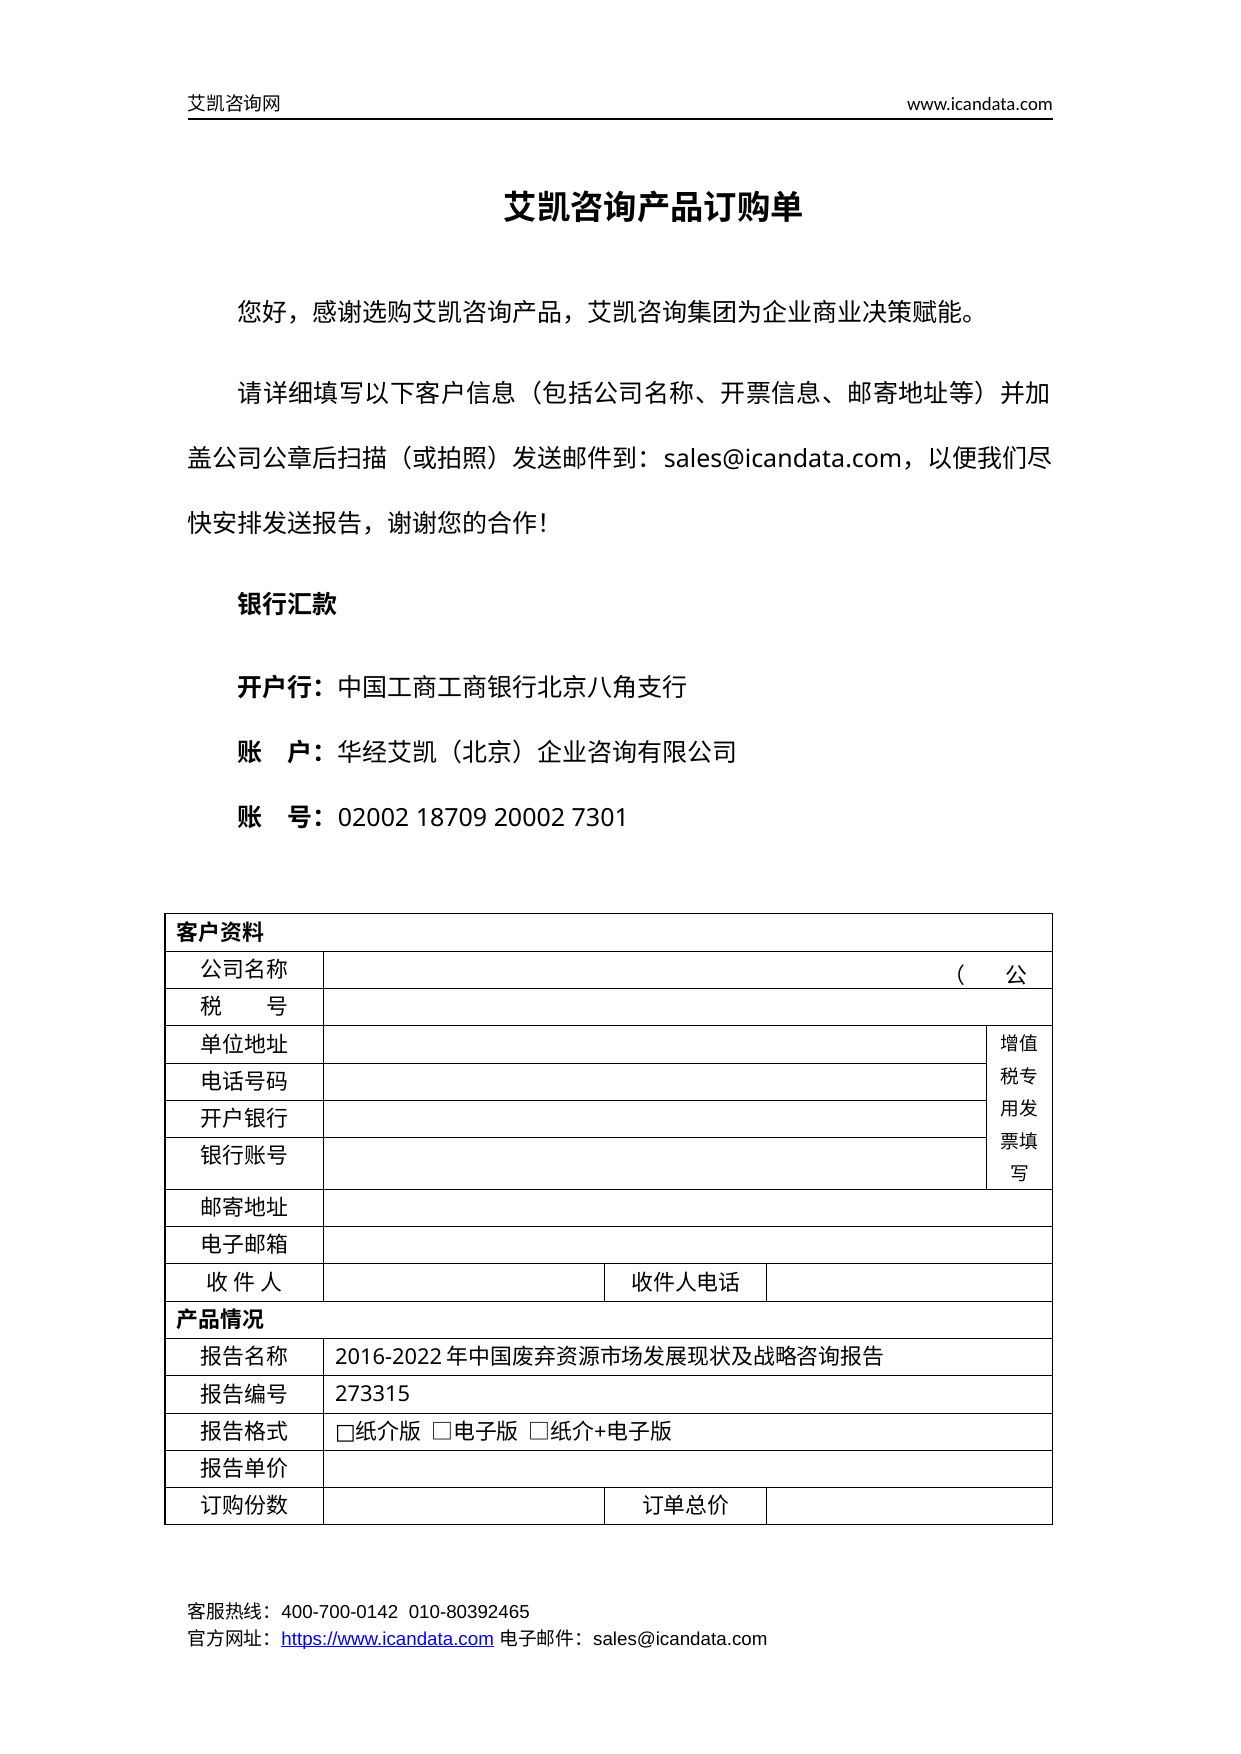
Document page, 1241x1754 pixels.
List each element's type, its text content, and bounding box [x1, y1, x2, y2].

table_cell 订购份数 [166, 1488, 323, 1524]
table_cell [324, 1488, 604, 1524]
table_cell 单位地址 [166, 1026, 323, 1062]
table_cell 产品情况 [166, 1302, 1052, 1338]
text 账 户：华经艾凯（北京）企业咨询有限公司 [187, 718, 1053, 783]
text 银行汇款 [187, 570, 1053, 635]
table_cell 开户银行 [166, 1101, 323, 1137]
table_cell □纸介版 □电子版 □纸介+电子版 [324, 1414, 1052, 1450]
table_cell [324, 1264, 604, 1301]
table_cell [324, 1026, 986, 1062]
table_cell [324, 952, 1052, 988]
table_cell 报告单价 [166, 1451, 323, 1487]
table_cell [324, 1451, 1052, 1487]
table_cell 公司名称 [166, 952, 323, 988]
text 艾凯咨询产品订购单 [187, 172, 1053, 237]
table_cell 收件人电话 [605, 1264, 766, 1301]
text 您好，感谢选购艾凯咨询产品，艾凯咨询集团为企业商业决策赋能。 [187, 278, 1053, 343]
table_cell 订单总价 [605, 1488, 766, 1524]
table_cell 报告名称 [166, 1339, 323, 1375]
table_cell [324, 1064, 986, 1100]
table_cell 税 号 [166, 989, 323, 1025]
table_cell 增值税专用发票填写 [987, 1026, 1052, 1189]
text 开户行：中国工商工商银行北京八角支行 [187, 653, 1053, 718]
table_cell 银行账号 [166, 1138, 323, 1189]
table_cell 邮寄地址 [166, 1190, 323, 1226]
text 请详细填写以下客户信息（包括公司名称、开票信息、邮寄地址等）并加盖公司公章后扫描（或拍照）发送邮件到：sales@icandata.com，以便我们尽快安排发送报告，谢谢您的合作！ [187, 359, 1053, 554]
table_cell 报告编号 [166, 1376, 323, 1412]
table_cell [324, 1138, 986, 1189]
table_cell 273315 [324, 1376, 1052, 1412]
text 账 号：02002 18709 20002 7301 [187, 783, 1053, 848]
table_cell [767, 1488, 1052, 1524]
table_cell [324, 989, 1052, 1025]
table_cell [324, 1190, 1052, 1226]
table_cell 电子邮箱 [166, 1227, 323, 1263]
table_cell 电话号码 [166, 1064, 323, 1100]
table_cell [324, 1227, 1052, 1263]
table_cell 报告格式 [166, 1414, 323, 1450]
table_cell 收 件 人 [166, 1264, 323, 1301]
table_cell 2016-2022年中国废弃资源市场发展现状及战略咨询报告 [324, 1339, 1052, 1375]
table_header 客户资料 [166, 914, 1052, 951]
table_cell [324, 1101, 986, 1137]
table_cell [767, 1264, 1052, 1301]
